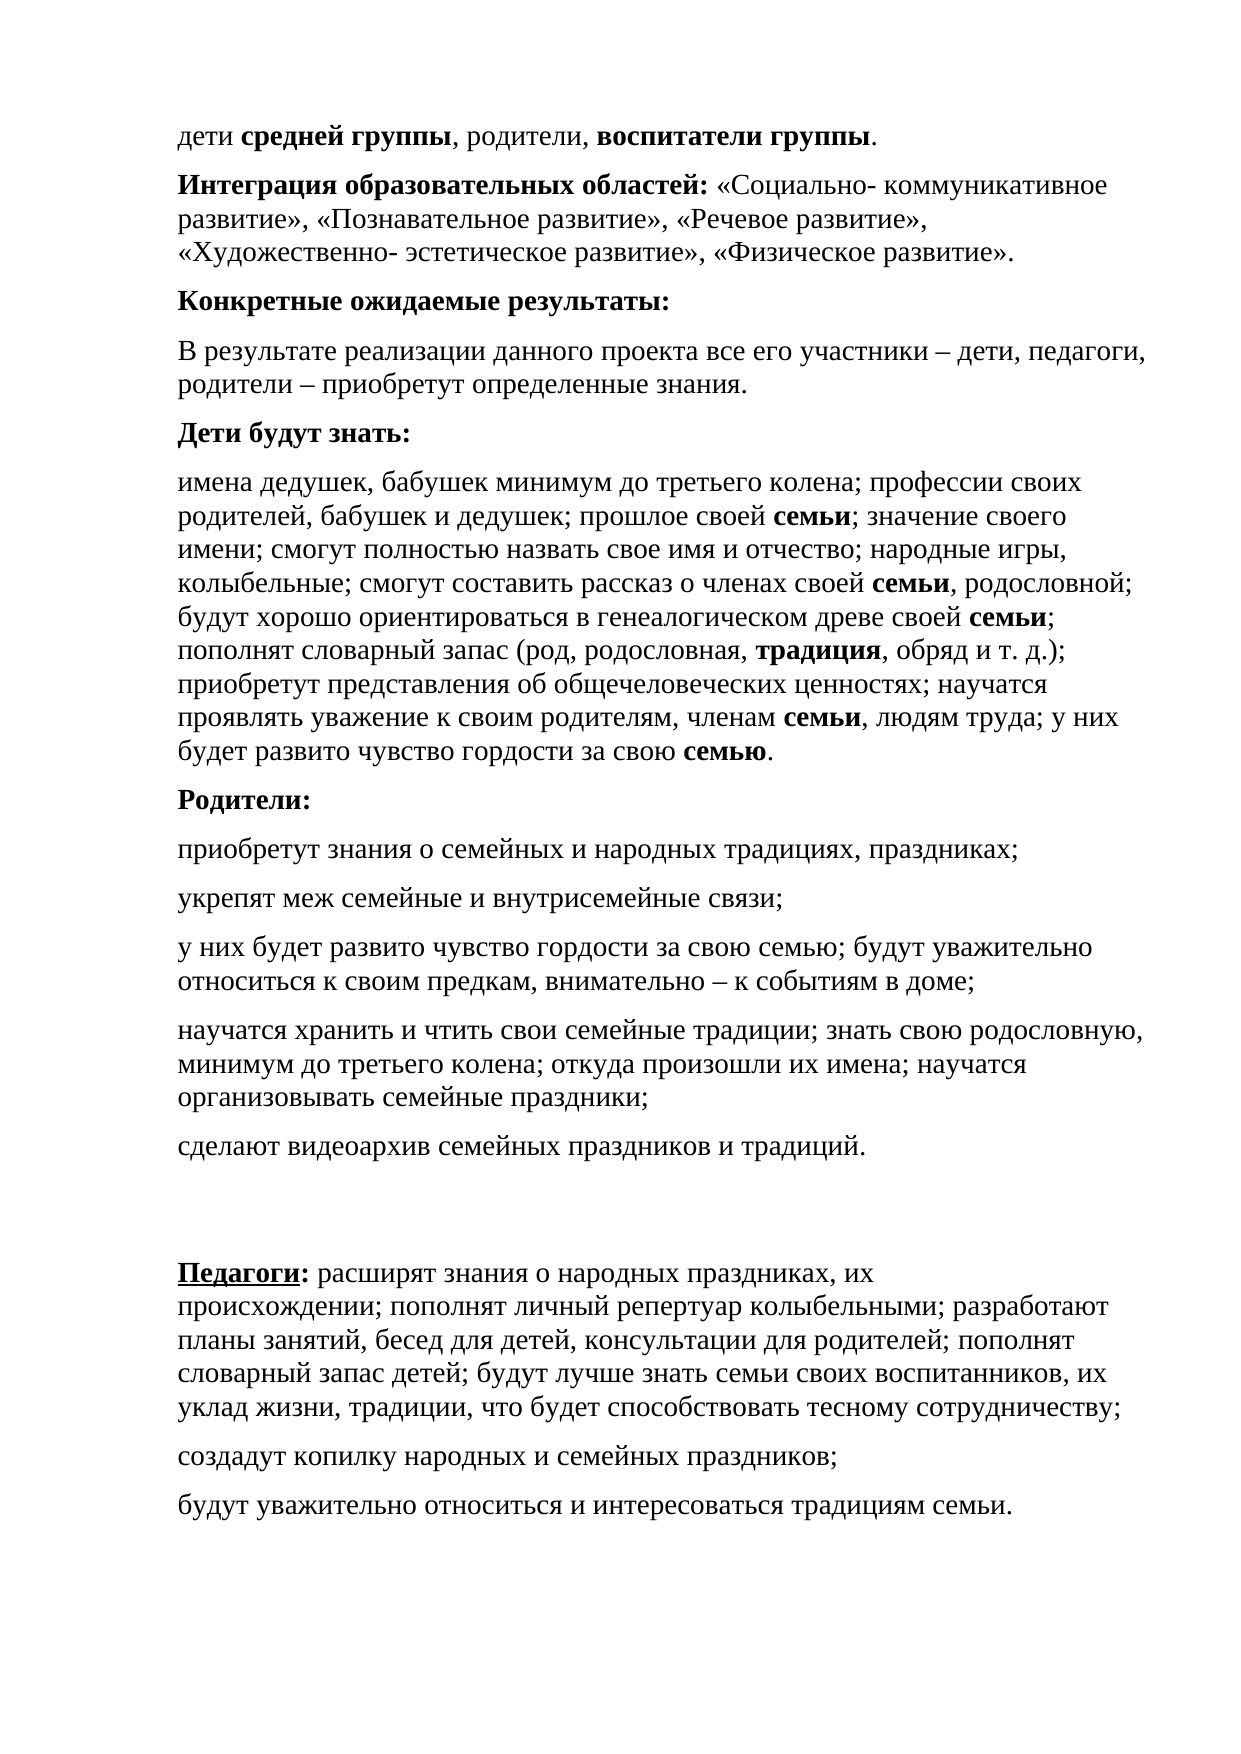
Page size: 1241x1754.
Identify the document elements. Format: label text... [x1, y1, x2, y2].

text создадут копилку народных и семейных праздников; [177, 1438, 1152, 1472]
text приобретут знания о семейных и народных традициях, праздниках; [177, 831, 1152, 865]
text Интеграция образовательных областей: «Социально- коммуникативное развитие», «Познавательное развитие», «Речевое развитие», «Художественно- эстетическое развитие», «Физическое развитие». [177, 167, 1152, 268]
text дети средней группы, родители, воспитатели группы. [177, 118, 1152, 152]
text имена дедушек, бабушек минимум до третьего колена; профессии своих родителей, бабушек и дедушек; прошлое своей семьи; значение своего имени; смогут полностью назвать свое имя и отчество; народные игры, колыбельные; смогут составить рассказ о членах своей семьи, родословной; будут хорошо ориентироваться в генеалогическом древе своей семьи; пополнят словарный запас (род, родословная, традиция, обряд и т. д.); приобретут представления об общечеловеческих ценностях; научатся проявлять уважение к своим родителям, членам семьи, людям труда; у них будет развито чувство гордости за свою семью. [177, 464, 1152, 766]
text Родители: [177, 782, 1152, 816]
text будут уважительно относиться и интересоваться традициям семьи. [177, 1487, 1152, 1521]
text укрепят меж семейные и внутрисемейные связи; [177, 880, 1152, 914]
text Педагоги: расширят знания о народных праздниках, их происхождении; пополнят личный репертуар колыбельными; разработают планы занятий, бесед для детей, консультации для родителей; пополнят словарный запас детей; будут лучше знать семьи своих воспитанников, их уклад жизни, традиции, что будет способствовать тесному сотрудничеству; [177, 1255, 1152, 1423]
text Конкретные ожидаемые результаты: [177, 283, 1152, 317]
text научатся хранить и чтить свои семейные традиции; знать свою родословную, минимум до третьего колена; откуда произошли их имена; научатся организовывать семейные праздники; [177, 1012, 1152, 1113]
text сделают видеоархив семейных праздников и традиций. [177, 1128, 1152, 1162]
text Дети будут знать: [177, 415, 1152, 449]
text В результате реализации данного проекта все его участники – дети, педагоги, родители – приобретут определенные знания. [177, 333, 1152, 400]
text у них будет развито чувство гордости за свою семью; будут уважительно относиться к своим предкам, внимательно – к событиям в доме; [177, 929, 1152, 997]
